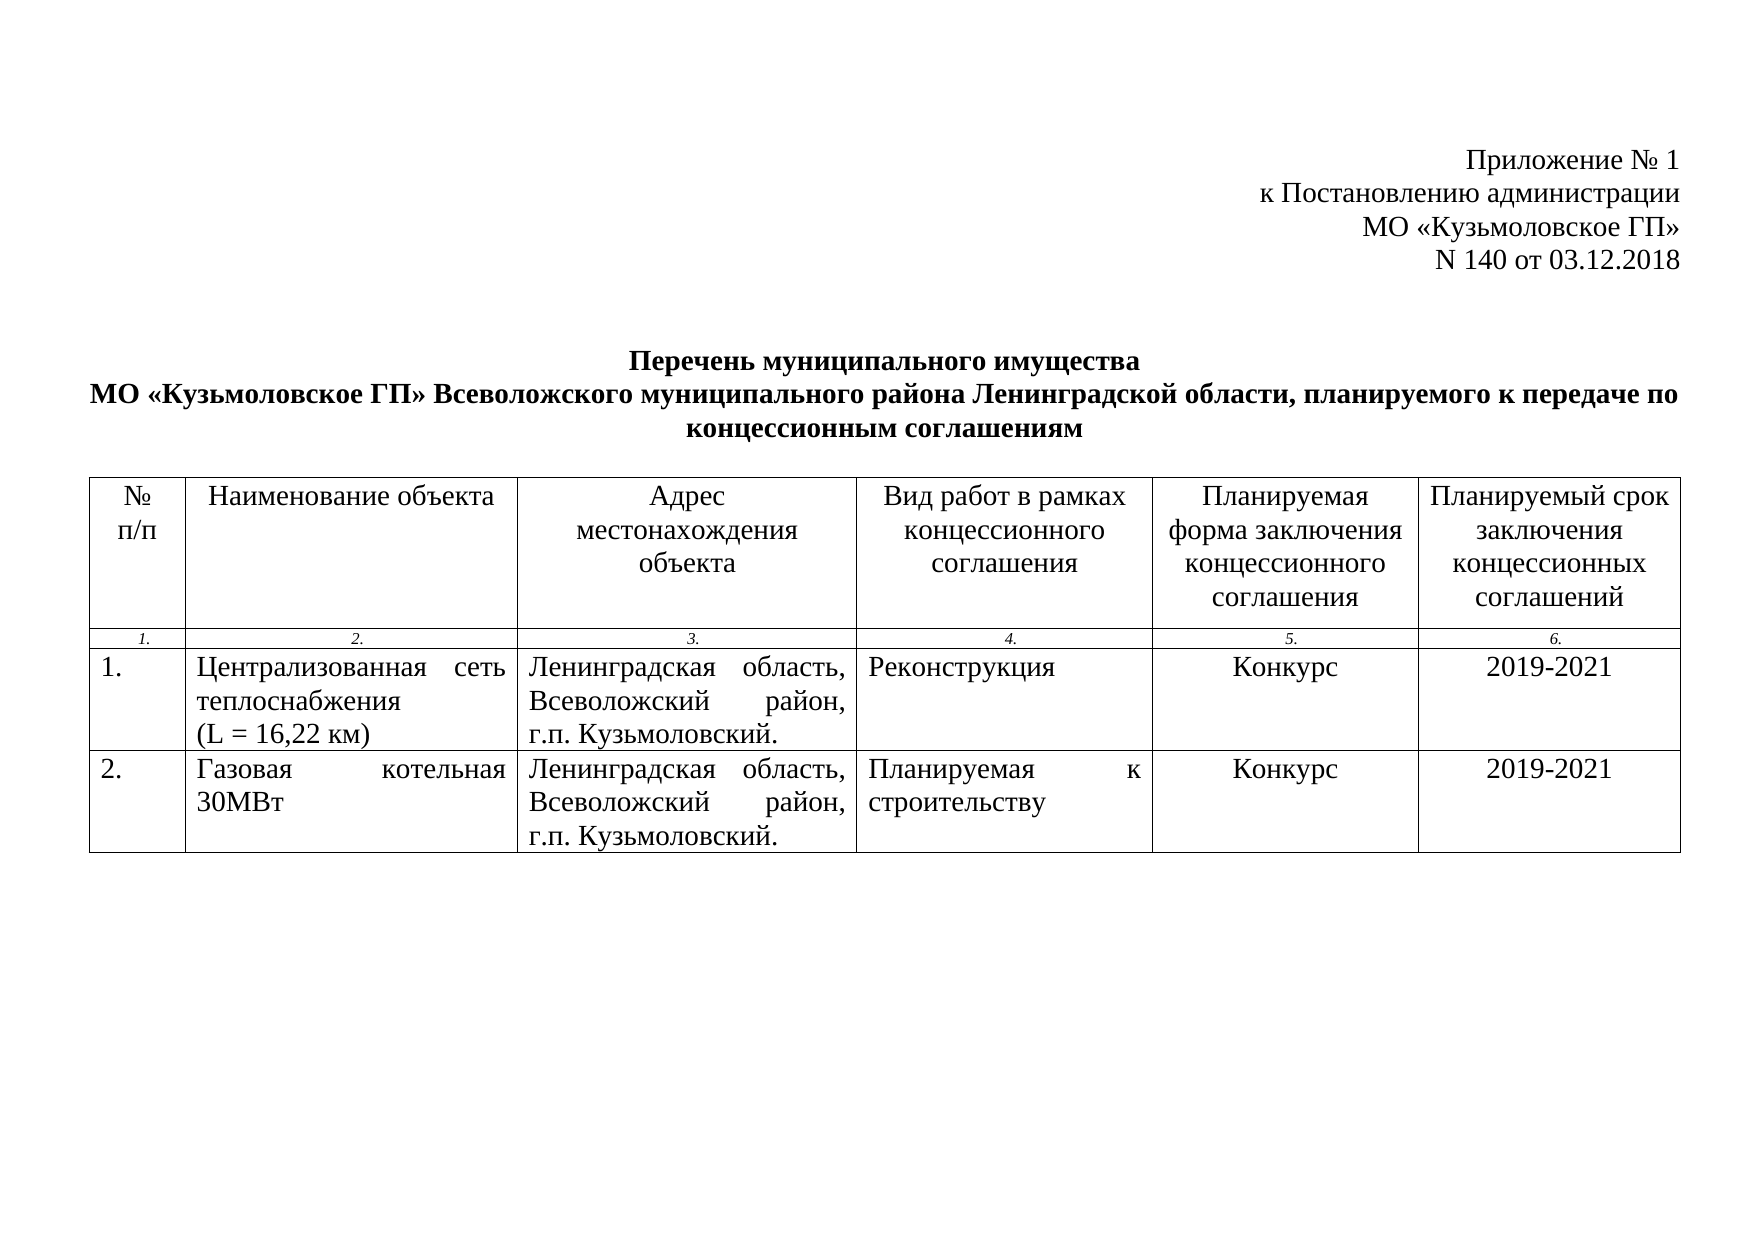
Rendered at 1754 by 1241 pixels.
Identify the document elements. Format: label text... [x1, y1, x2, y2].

table_header Планируемый срок заключения концессионных соглашений [1419, 478, 1680, 628]
table_cell Конкурс [1153, 649, 1418, 750]
list N 140 от 03.12.2018 [89, 242, 1680, 276]
table_cell [1419, 629, 1680, 648]
table_header № п/п [90, 478, 185, 628]
table_cell Централизованная сеть теплоснабжения (L = 16,22 км) [186, 649, 517, 750]
table_cell Ленинградская область, Всеволожский район, г.п. Кузьмоловский. [518, 751, 856, 852]
table_cell Реконструкция [857, 649, 1152, 750]
table_header Планируемая форма заключения концессионного соглашения [1153, 478, 1418, 628]
table_cell [186, 629, 517, 648]
table_cell 2019-2021 [1419, 649, 1680, 750]
list Перечень муниципального имущества [89, 343, 1680, 377]
table_cell [90, 629, 185, 648]
table_cell Конкурс [1153, 751, 1418, 852]
list МО «Кузьмоловское ГП» Всеволожского муниципального района Ленинградской области, планируемого к передаче по концессионным соглашениям [89, 377, 1680, 444]
table_cell [857, 629, 1152, 648]
list Приложение № 1 [89, 142, 1680, 175]
table_cell 2. [90, 751, 185, 852]
table_cell [518, 629, 856, 648]
table_cell Газовая котельная 30МВт [186, 751, 517, 852]
table_header Вид работ в рамках концессионного соглашения [857, 478, 1152, 628]
list к Постановлению администрации [89, 175, 1680, 209]
list МО «Кузьмоловское ГП» [89, 209, 1680, 242]
table_cell Планируемая к строительству [857, 751, 1152, 852]
table_cell 1. [90, 649, 185, 750]
table_header Адрес местонахождения объекта [518, 478, 856, 628]
table_cell 2019-2021 [1419, 751, 1680, 852]
table_cell Ленинградская область, Всеволожский район, г.п. Кузьмоловский. [518, 649, 856, 750]
table_cell [1153, 629, 1418, 648]
table_header Наименование объекта [186, 478, 517, 628]
